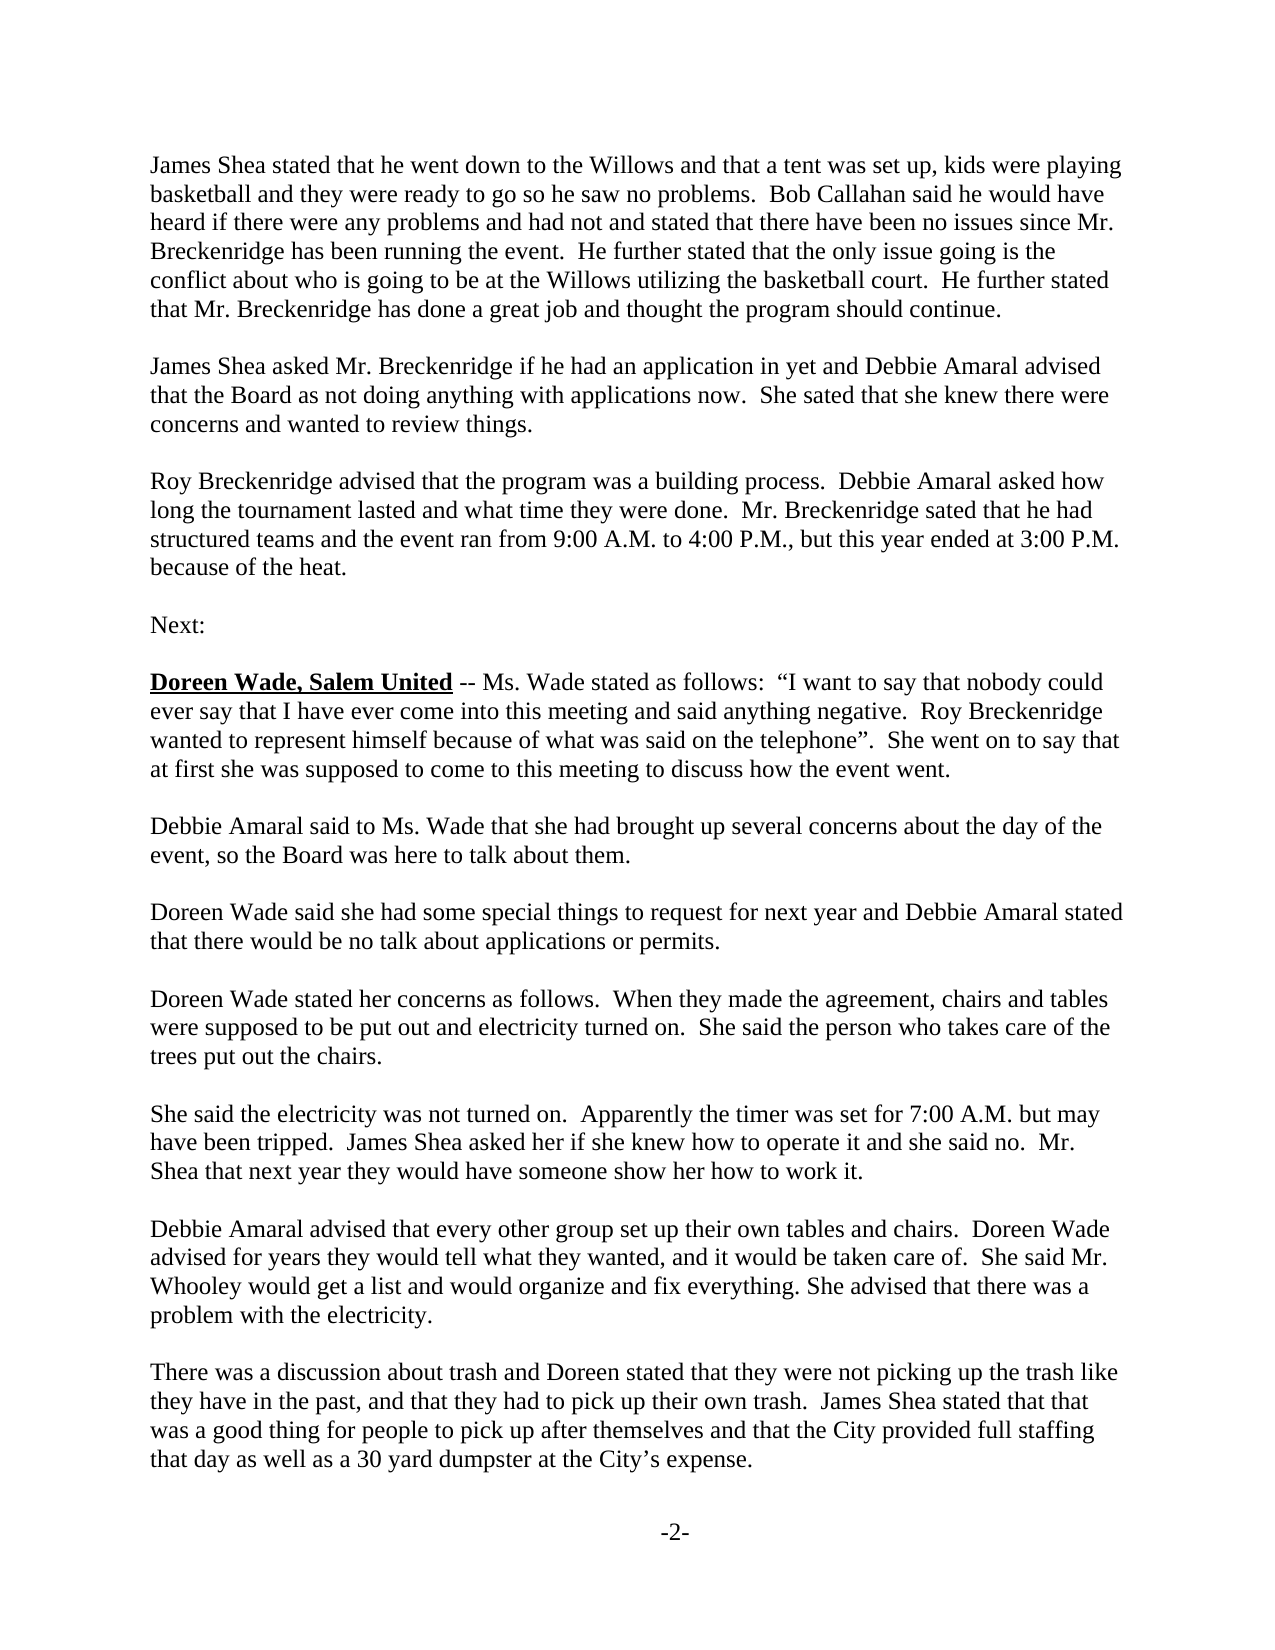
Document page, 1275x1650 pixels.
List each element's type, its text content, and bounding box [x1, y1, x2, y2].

text Roy Breckenridge advised that the program was a building process. Debbie Amaral asked how long the tournament lasted and what time they were done. Mr. Breckenridge sated that he had structured teams and the event ran from 9:00 A.M. to 4:00 P.M., but this year ended at 3:00 P.M. because of the heat. [150, 466, 1125, 581]
text Doreen Wade stated her concerns as follows. When they made the agreement, chairs and tables were supposed to be put out and electricity turned on. She said the person who takes care of the trees put out the chairs. [150, 984, 1125, 1070]
text She said the electricity was not turned on. Apparently the timer was set for 7:00 A.M. but may have been tripped. James Shea asked her if she knew how to operate it and she said no. Mr. Shea that next year they would have someone show her how to work it. [150, 1099, 1125, 1185]
text Debbie Amaral advised that every other group set up their own tables and chairs. Doreen Wade advised for years they would tell what they wanted, and it would be taken care of. She said Mr. Whooley would get a list and would organize and fix everything. She advised that there was a problem with the electricity. [150, 1214, 1125, 1329]
text James Shea asked Mr. Breckenridge if he had an application in yet and Debbie Amaral advised that the Board as not doing anything with applications now. She sated that she knew there were concerns and wanted to review things. [150, 351, 1125, 437]
text Next: [150, 610, 1125, 639]
text Debbie Amaral said to Ms. Wade that she had brought up several concerns about the day of the event, so the Board was here to talk about them. [150, 811, 1125, 869]
text Doreen Wade, Salem United -- Ms. Wade stated as follows: “I want to say that nobody could ever say that I have ever come into this meeting and said anything negative. Roy Breckenridge wanted to represent himself because of what was said on the telephone”. She went on to say that at first she was supposed to come to this meeting to discuss how the event went. [150, 667, 1125, 782]
text James Shea stated that he went down to the Willows and that a tent was set up, kids were playing basketball and they were ready to go so he saw no problems. Bob Callahan said he would have heard if there were any problems and had not and stated that there have been no issues since Mr. Breckenridge has been running the event. He further stated that the only issue going is the conflict about who is going to be at the Willows utilizing the basketball court. He further stated that Mr. Breckenridge has done a great job and thought the program should continue. [150, 150, 1125, 322]
text Doreen Wade said she had some special things to request for next year and Debbie Amaral stated that there would be no talk about applications or permits. [150, 897, 1125, 955]
text There was a discussion about trash and Doreen stated that they were not picking up the trash like they have in the past, and that they had to pick up their own trash. James Shea stated that that was a good thing for people to pick up after themselves and that the City provided full staffing that day as well as a 30 yard dumpster at the City’s expense. [150, 1357, 1125, 1472]
